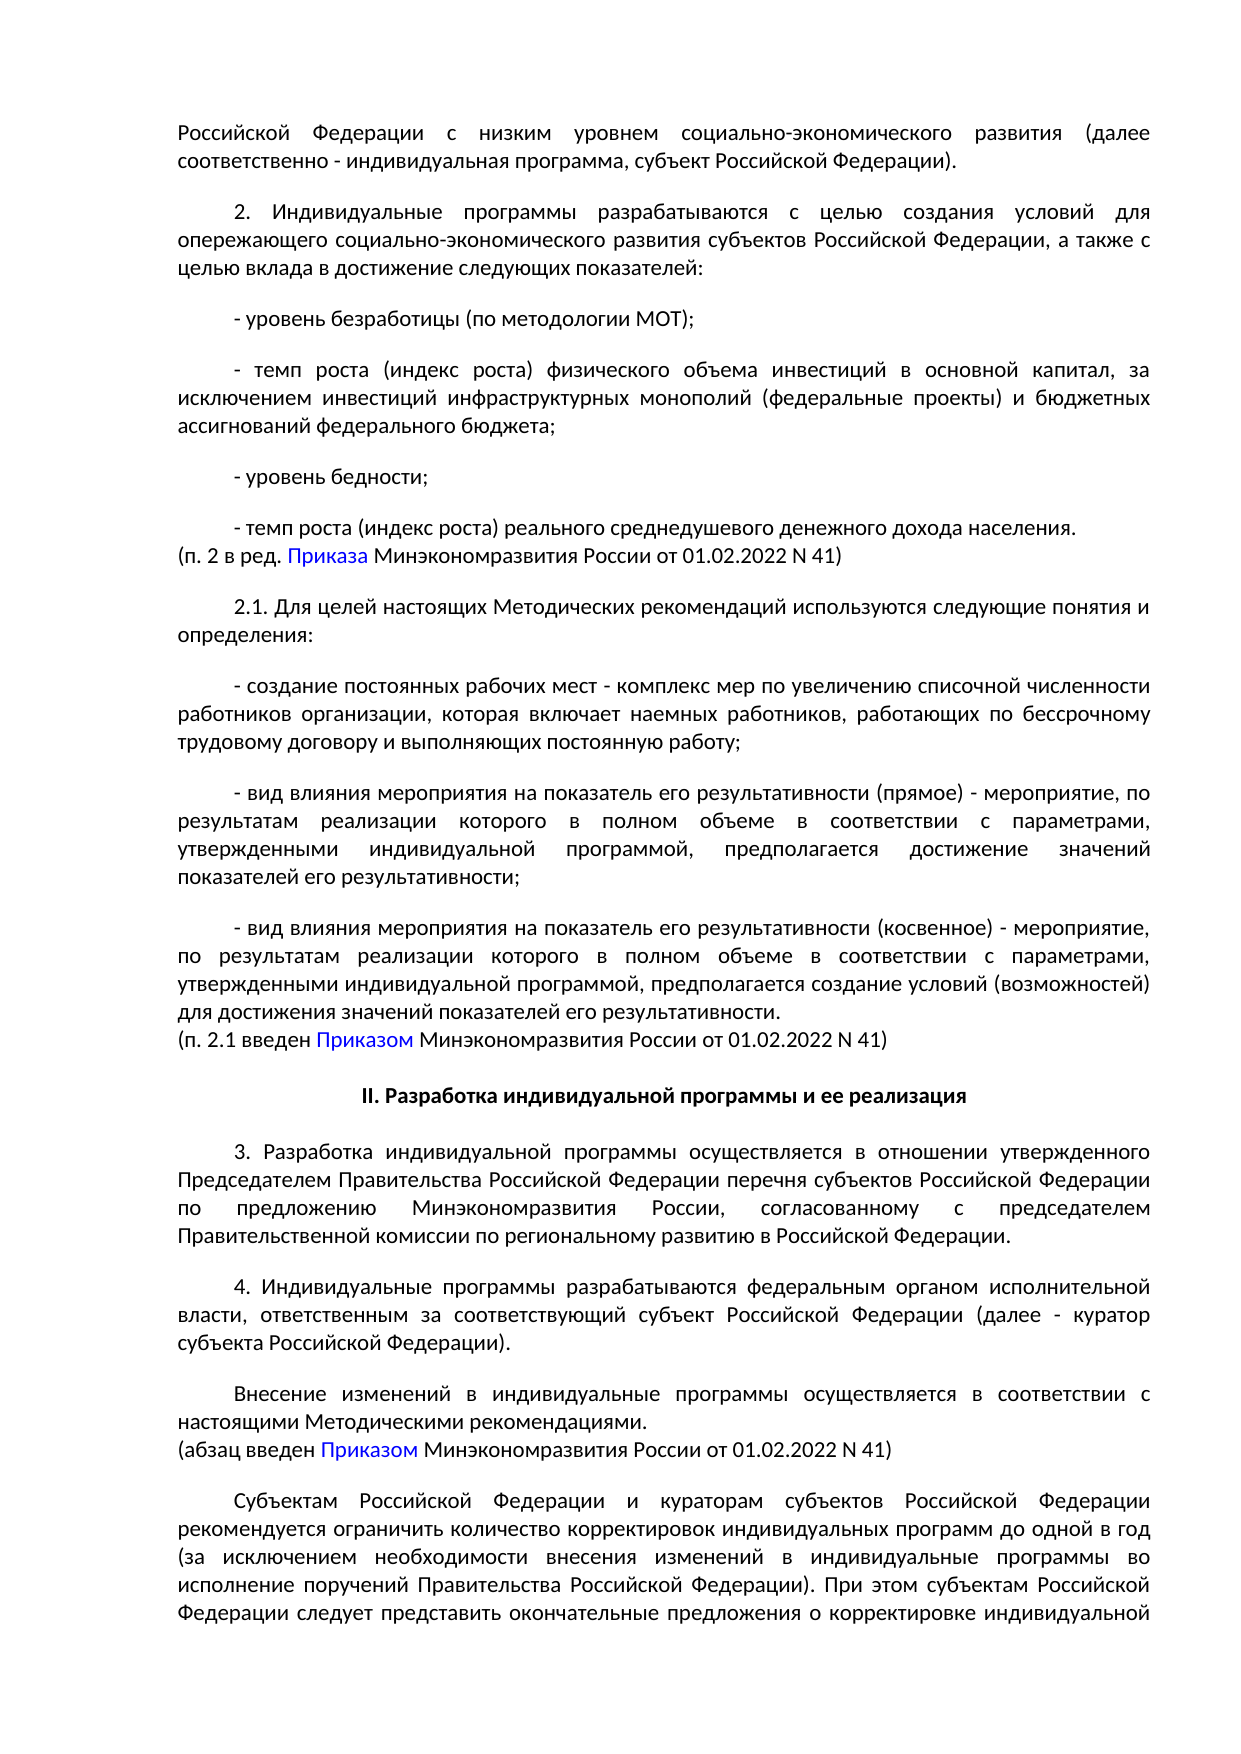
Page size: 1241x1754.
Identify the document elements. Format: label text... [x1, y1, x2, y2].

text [177, 118, 1152, 174]
text 2. Индивидуальные программы разрабатываются с целью создания условий для опережающего социально-экономического развития субъектов Российской Федерации, а также с целью вклада в достижение следующих показателей: [177, 197, 1152, 281]
text (абзац введен Приказом Минэкономразвития России от 01.02.2022 N 41) [177, 1435, 1152, 1463]
text (п. 2.1 введен Приказом Минэкономразвития России от 01.02.2022 N 41) [177, 1025, 1152, 1053]
text 2.1. Для целей настоящих Методических рекомендаций используются следующие понятия и определения: [177, 592, 1152, 648]
text - вид влияния мероприятия на показатель его результативности (прямое) - мероприятие, по результатам реализации которого в полном объеме в соответствии с параметрами, утвержденными индивидуальной программой, предполагается достижение значений показателей его результативности; [177, 778, 1152, 890]
text 4. Индивидуальные программы разрабатываются федеральным органом исполнительной власти, ответственным за соответствующий субъект Российской Федерации (далее - куратор субъекта Российской Федерации). [177, 1272, 1152, 1356]
text - вид влияния мероприятия на показатель его результативности (косвенное) - мероприятие, по результатам реализации которого в полном объеме в соответствии с параметрами, утвержденными индивидуальной программой, предполагается создание условий (возможностей) для достижения значений показателей его результативности. [177, 913, 1152, 1025]
text 3. Разработка индивидуальной программы осуществляется в отношении утвержденного Председателем Правительства Российской Федерации перечня субъектов Российской Федерации по предложению Минэкономразвития России, согласованному с председателем Правительственной комиссии по региональному развитию в Российской Федерации. [177, 1137, 1152, 1249]
title II. Разработка индивидуальной программы и ее реализация [177, 1081, 1152, 1109]
text - темп роста (индекс роста) реального среднедушевого денежного дохода населения. [177, 513, 1152, 541]
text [177, 1486, 1152, 1626]
text Внесение изменений в индивидуальные программы осуществляется в соответствии с настоящими Методическими рекомендациями. [177, 1379, 1152, 1435]
text - уровень безработицы (по методологии МОТ); [177, 304, 1152, 332]
text (п. 2 в ред. Приказа Минэкономразвития России от 01.02.2022 N 41) [177, 541, 1152, 569]
text - темп роста (индекс роста) физического объема инвестиций в основной капитал, за исключением инвестиций инфраструктурных монополий (федеральные проекты) и бюджетных ассигнований федерального бюджета; [177, 355, 1152, 439]
text - создание постоянных рабочих мест - комплекс мер по увеличению списочной численности работников организации, которая включает наемных работников, работающих по бессрочному трудовому договору и выполняющих постоянную работу; [177, 671, 1152, 755]
text - уровень бедности; [177, 462, 1152, 490]
